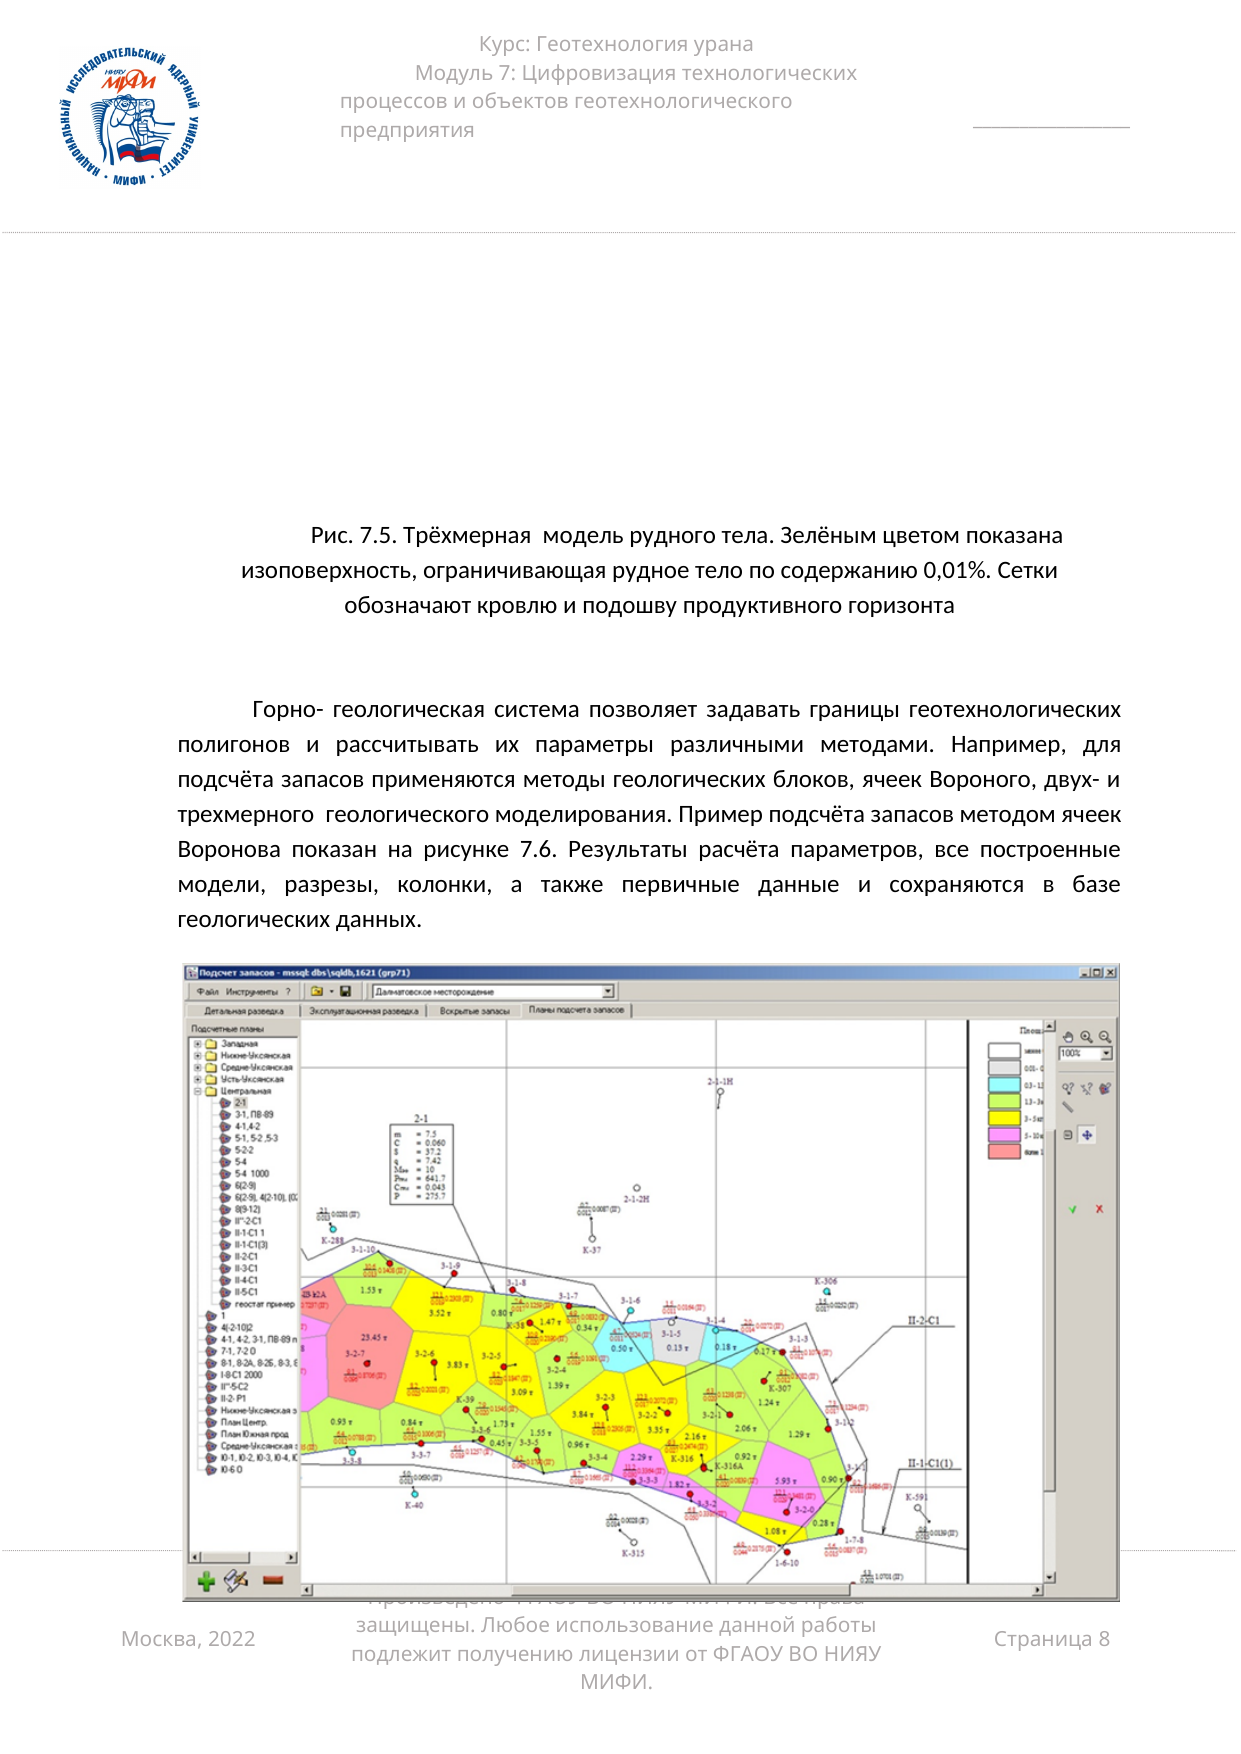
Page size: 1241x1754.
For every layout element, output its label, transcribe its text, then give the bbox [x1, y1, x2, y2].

text Горно- геологическая система позволяет задавать границы геотехнологических полигонов и рассчитывать их параметры различными методами. Например, для подсчёта запасов применяются методы геологических блоков, ячеек Вороного, двух- и трехмерного геологического моделирования. Пример подсчёта запасов методом ячеек Воронова показан на рисунке 7.6. Результаты расчёта параметров, все построенные модели, разрезы, колонки, а также первичные данные и сохраняются в базе геологических данных. [177, 693, 1122, 933]
picture [58, 46, 202, 189]
text Рис. 7.5. Трёхмерная модель рудного тела. Зелёным цветом показана изоповерхность, ограничивающая рудное тело по содержанию 0,01%. Сетки обозначают кровлю и подошву продуктивного горизонта [177, 519, 1122, 620]
picture [182, 963, 1120, 1602]
